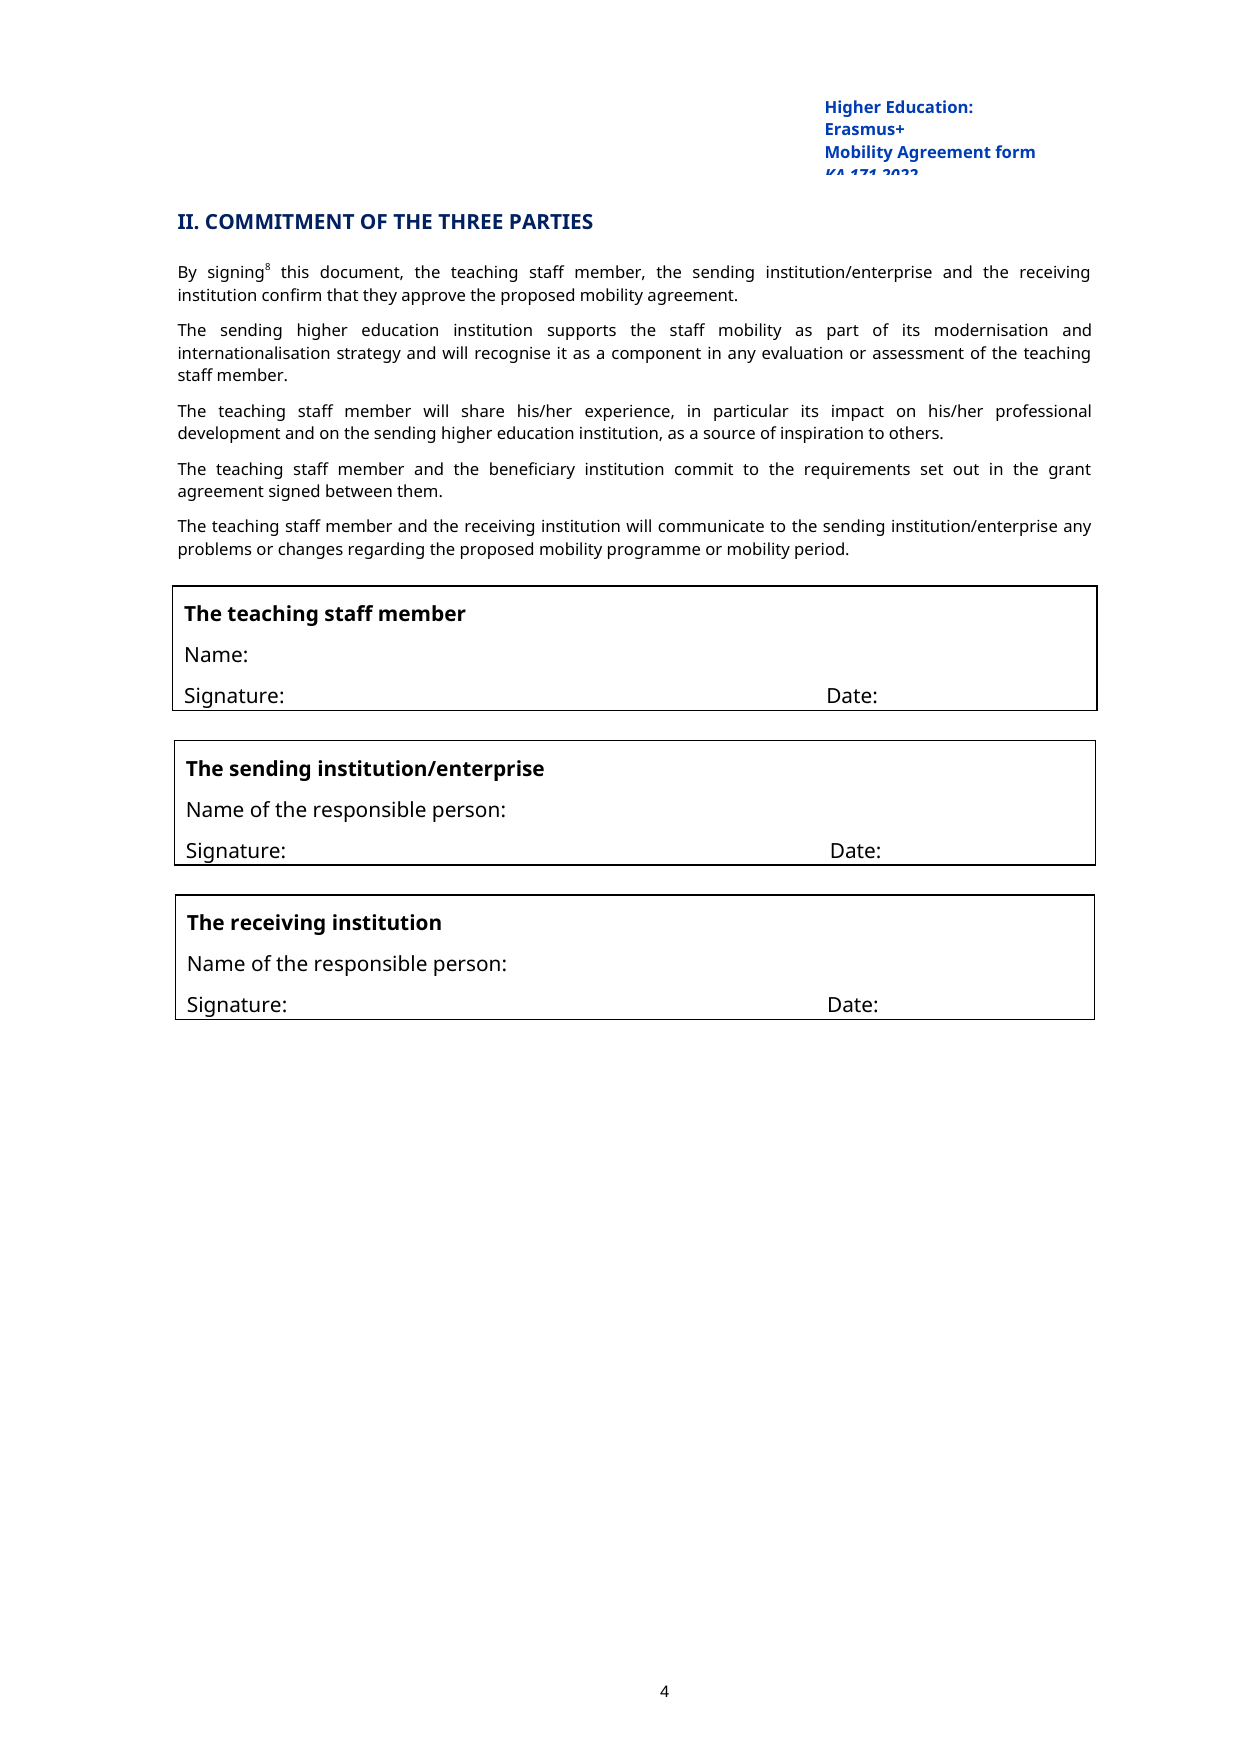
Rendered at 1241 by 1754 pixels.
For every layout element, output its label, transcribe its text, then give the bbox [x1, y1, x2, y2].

text The sending higher education institution supports the staff mobility as part of its modernisation and internationalisation strategy and will recognise it as a component in any evaluation or assessment of the teaching staff member. [177, 318, 1092, 387]
table_header The receiving institution Name of the responsible person: Signature: Date: [176, 896, 1094, 1018]
text II. COMMITMENT OF THE THREE PARTIES [177, 179, 1092, 236]
table_header The teaching staff member Name: Signature: Date: [173, 587, 1096, 710]
text By signing this document, the teaching staff member, the sending institution/enterprise and the receiving institution confirm that they approve the proposed mobility agreement. [177, 261, 1092, 306]
text The teaching staff member and the beneficiary institution commit to the requirements set out in the grant agreement signed between them. [177, 457, 1092, 502]
text The teaching staff member will share his/her experience, in particular its impact on his/her professional development and on the sending higher education institution, as a source of inspiration to others. [177, 399, 1092, 444]
table_header The sending institution/enterprise Name of the responsible person: Signature: Date: [175, 741, 1095, 864]
text The teaching staff member and the receiving institution will communicate to the sending institution/enterprise any problems or changes regarding the proposed mobility programme or mobility period. [177, 515, 1092, 560]
